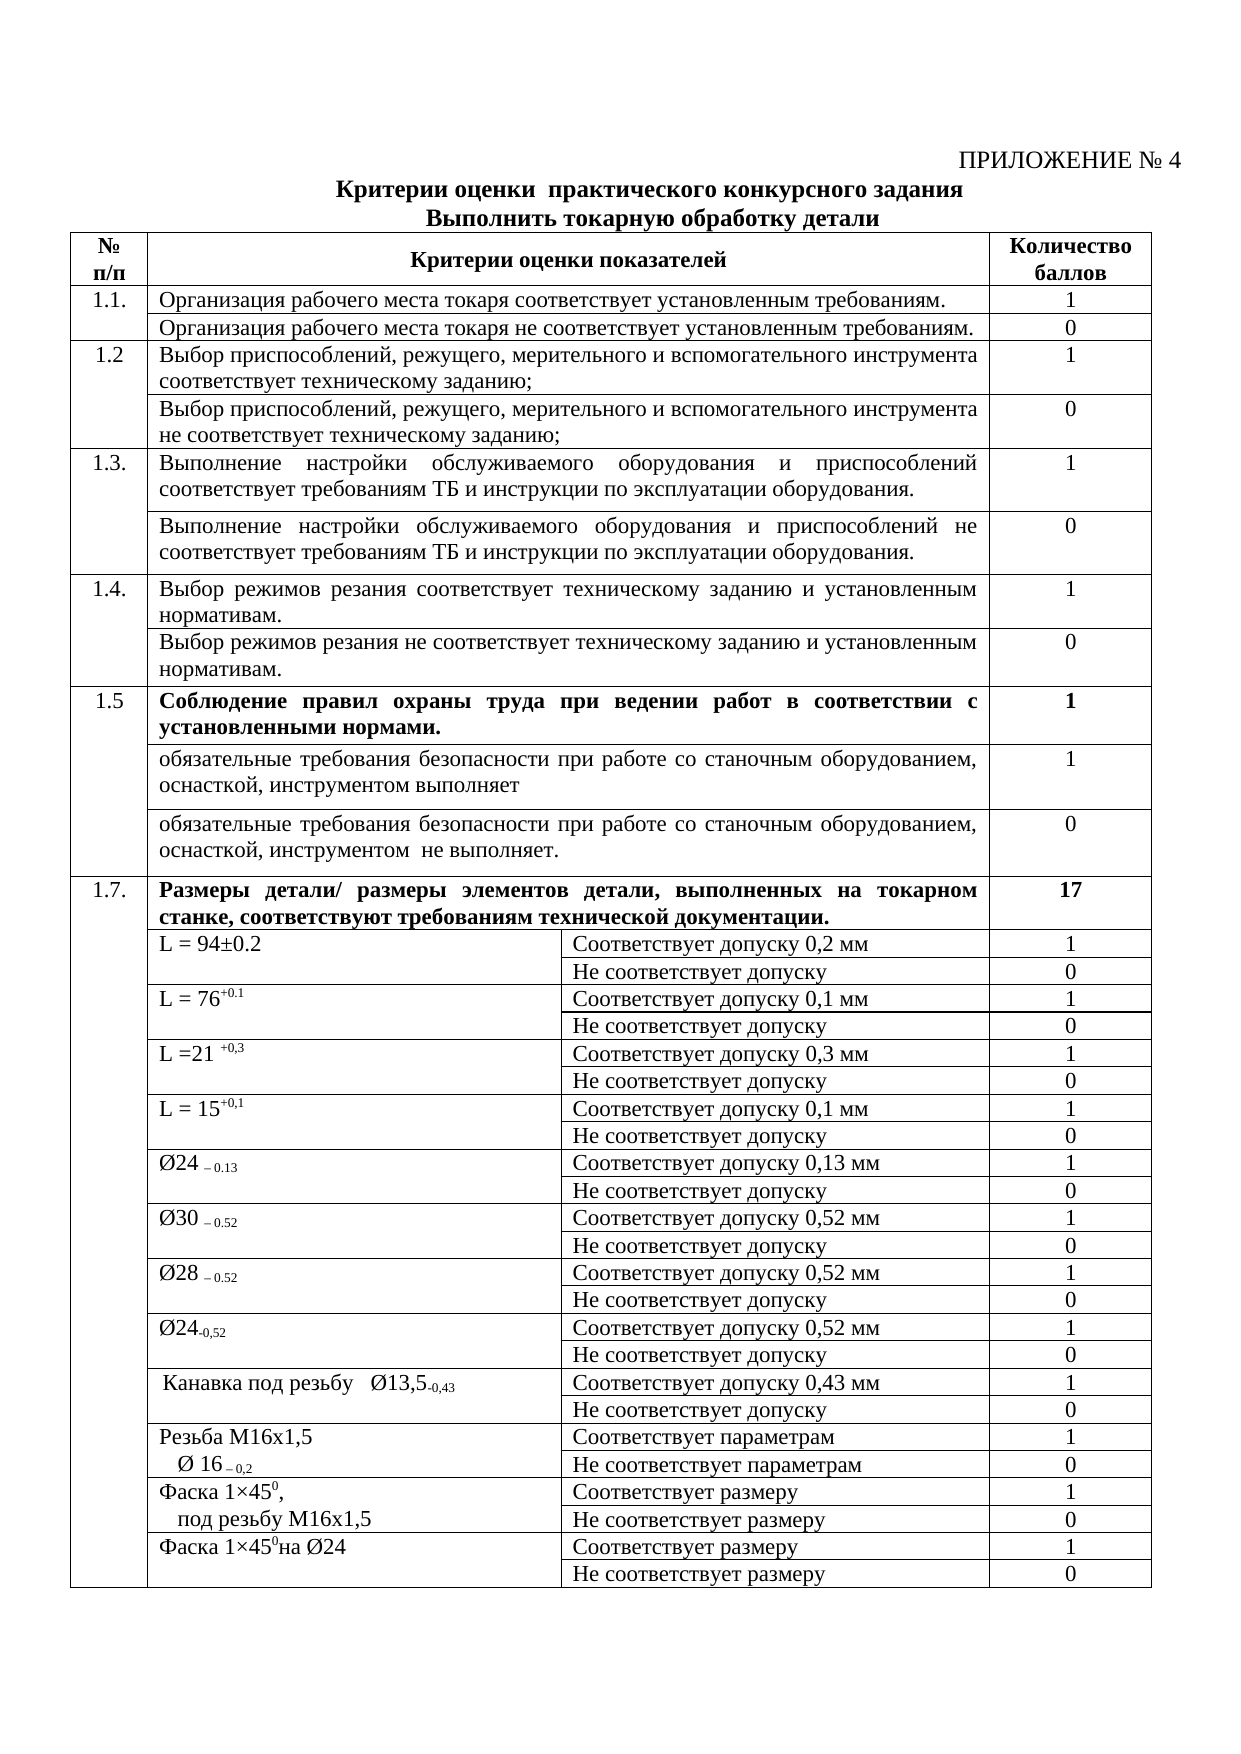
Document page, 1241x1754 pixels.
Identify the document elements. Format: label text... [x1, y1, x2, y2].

table_cell Не соответствует допуску [562, 1122, 989, 1148]
table_cell 0 [990, 1286, 1151, 1313]
table_cell 1 [990, 985, 1151, 1011]
table_cell обязательные требования безопасности при работе со станочным оборудованием, оснасткой, инструментом выполняет [148, 745, 989, 809]
table_cell 1 [990, 745, 1151, 809]
table_cell 0 [990, 1451, 1151, 1477]
table_cell 1 [990, 1204, 1151, 1231]
table_cell 1.4. [71, 575, 147, 686]
table_cell 1 [990, 1478, 1151, 1504]
table_cell 0 [990, 512, 1151, 574]
table_cell 0 [990, 1506, 1151, 1532]
table_cell 1 [990, 341, 1151, 394]
table_header № п/п [71, 233, 147, 285]
table_cell Соблюдение правил охраны труда при ведении работ в соответствии с установленными нормами. [148, 687, 989, 744]
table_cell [562, 1560, 989, 1587]
table_cell 0 [990, 1396, 1151, 1422]
table_cell Организация рабочего места токаря не соответствует установленным требованиям. [148, 314, 989, 340]
table_cell 1 [990, 1424, 1151, 1450]
table_cell Выбор приспособлений, режущего, мерительного и вспомогательного инструмента соответствует техническому заданию; [148, 341, 989, 394]
table_cell Выбор приспособлений, режущего, мерительного и вспомогательного инструмента не соответствует техническому заданию; [148, 395, 989, 448]
text ПРИЛОЖЕНИЕ № 4 [118, 145, 1181, 174]
table_cell L =21 +0,3 [148, 1040, 561, 1094]
table_cell 1 [990, 449, 1151, 511]
table_cell 0 [990, 810, 1151, 876]
table_cell 1 [990, 930, 1151, 957]
table_cell Не соответствует допуску [562, 958, 989, 984]
text Критерии оценки практического конкурсного задания [118, 174, 1181, 203]
table_cell 1.2 [71, 341, 147, 448]
table_cell Не соответствует допуску [562, 1177, 989, 1203]
table_cell L = 76+0.1 [148, 985, 561, 1039]
table_cell 0 [990, 1341, 1151, 1368]
table_cell Не соответствует допуску [562, 1232, 989, 1258]
table_cell Выполнение настройки обслуживаемого оборудования и приспособлений не соответствует требованиям ТБ и инструкции по эксплуатации оборудования. [148, 512, 989, 574]
table_cell 0 [990, 1122, 1151, 1148]
table_cell Не соответствует размеру [562, 1506, 989, 1532]
table_cell 0 [990, 629, 1151, 686]
table_cell 0 [990, 958, 1151, 984]
table_cell 1 [990, 687, 1151, 744]
table_cell 17 [990, 877, 1151, 929]
table_cell Фаска 1×450на Ø24 [148, 1533, 561, 1587]
table_cell L = 15+0,1 [148, 1095, 561, 1148]
table_cell 1.3. [71, 449, 147, 574]
table_cell 0 [990, 1560, 1151, 1587]
table_cell Соответствует допуску 0,2 мм [562, 930, 989, 957]
table_cell 1.1. [71, 286, 147, 340]
table_cell Не соответствует допуску [562, 1286, 989, 1313]
table_cell Не соответствует параметрам [562, 1451, 989, 1477]
table_cell 1 [990, 1314, 1151, 1340]
table_cell 0 [990, 1177, 1151, 1203]
table_cell обязательные требования безопасности при работе со станочным оборудованием, оснасткой, инструментом не выполняет. [148, 810, 989, 876]
table_cell 1 [990, 1040, 1151, 1066]
table_cell Ø24-0,52 [148, 1314, 561, 1368]
table_cell Соответствует допуску 0,1 мм [562, 985, 989, 1011]
table_cell Выполнение настройки обслуживаемого оборудования и приспособлений соответствует требованиям ТБ и инструкции по эксплуатации оборудования. [148, 449, 989, 511]
table_header Количество баллов [990, 233, 1151, 285]
table_cell Соответствует допуску 0,1 мм [562, 1095, 989, 1121]
table_cell Ø30 – 0.52 [148, 1204, 561, 1258]
table_cell 1.7. [71, 877, 147, 1587]
table_cell Соответствует допуску 0,13 мм [562, 1150, 989, 1176]
table_cell Соответствует допуску 0,52 мм [562, 1204, 989, 1231]
text Выполнить токарную обработку детали [118, 203, 1181, 232]
table_cell Соответствует допуску 0,52 мм [562, 1314, 989, 1340]
table_cell 0 [990, 314, 1151, 340]
table_header Критерии оценки показателей [148, 233, 989, 285]
table_cell 1 [990, 1259, 1151, 1285]
table_cell Выбор режимов резания не соответствует техническому заданию и установленным нормативам. [148, 629, 989, 686]
table_cell L = 94±0.2 [148, 930, 561, 984]
table_cell Не соответствует допуску [562, 1396, 989, 1422]
table_cell 1 [990, 1095, 1151, 1121]
table_cell Соответствует параметрам [562, 1424, 989, 1450]
table_cell Резьба М16х1,5 Ø 16 – 0,2 [148, 1424, 561, 1477]
table_cell Канавка под резьбу Ø13,5-0,43 [148, 1369, 561, 1422]
table_cell 1 [990, 1150, 1151, 1176]
table_cell Организация рабочего места токаря соответствует установленным требованиям. [148, 286, 989, 313]
table_cell Не соответствует допуску [562, 1067, 989, 1094]
table_cell 0 [990, 1013, 1151, 1039]
table_cell 1 [990, 1533, 1151, 1559]
table_cell Не соответствует допуску [562, 1013, 989, 1039]
table_cell Соответствует допуску 0,3 мм [562, 1040, 989, 1066]
table_cell Соответствует размеру [562, 1478, 989, 1504]
table_cell 1 [990, 286, 1151, 313]
table_cell Не соответствует допуску [562, 1341, 989, 1368]
table_cell 0 [990, 395, 1151, 448]
table_cell Соответствует размеру [562, 1533, 989, 1559]
table_cell 1 [990, 1369, 1151, 1395]
table_cell 0 [990, 1232, 1151, 1258]
table_cell Ø24 – 0.13 [148, 1150, 561, 1203]
table_cell 0 [990, 1067, 1151, 1094]
table_cell Ø28 – 0.52 [148, 1259, 561, 1313]
table_cell Соответствует допуску 0,43 мм [562, 1369, 989, 1395]
table_cell 1 [990, 575, 1151, 627]
table_cell Фаска 1×450, под резьбу М16х1,5 [148, 1478, 561, 1532]
table_cell 1.5 [71, 687, 147, 876]
table_cell Размеры детали/ размеры элементов детали, выполненных на токарном станке, соответствуют требованиям технической документации. [148, 877, 989, 929]
table_cell Выбор режимов резания соответствует техническому заданию и установленным нормативам. [148, 575, 989, 627]
table_cell Соответствует допуску 0,52 мм [562, 1259, 989, 1285]
